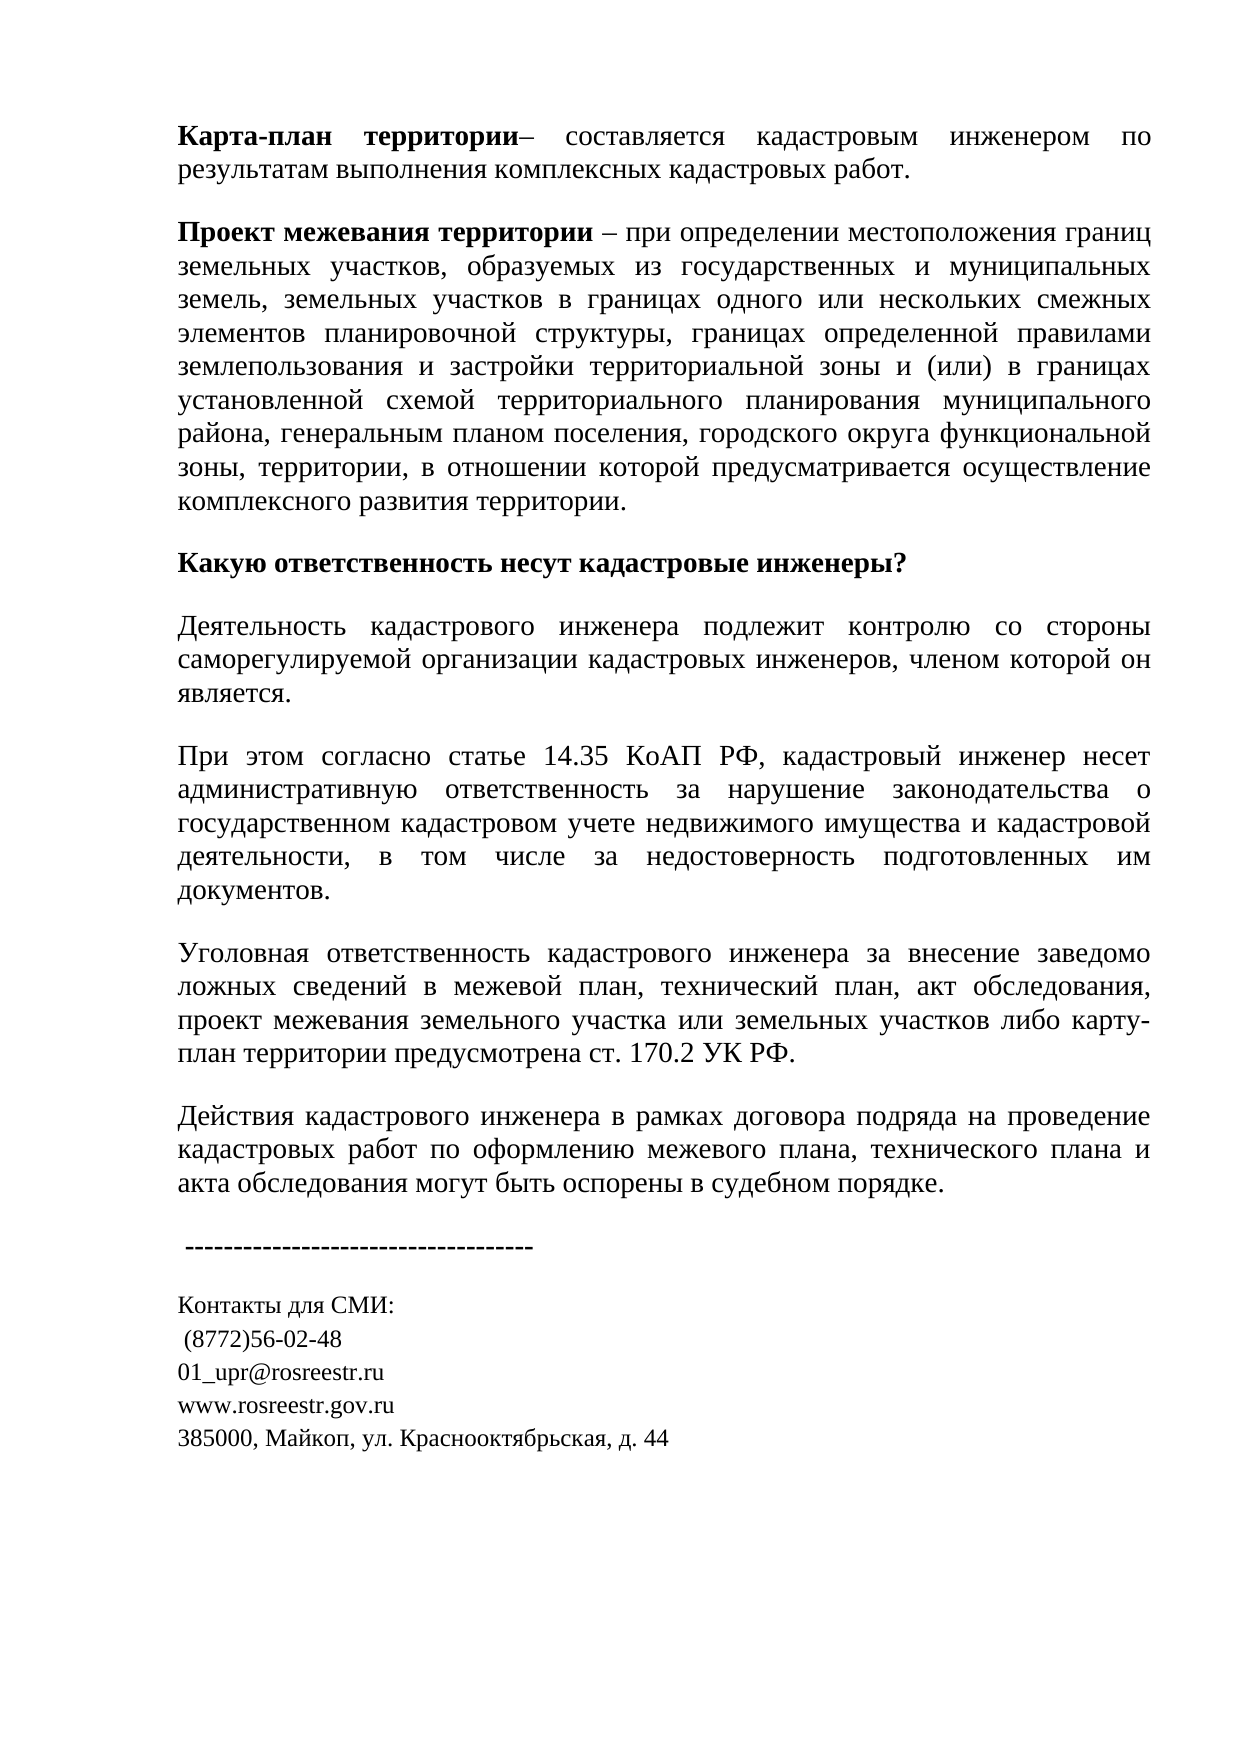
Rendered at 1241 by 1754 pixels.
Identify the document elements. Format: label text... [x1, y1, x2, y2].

text www.rosreestr.gov.ru [177, 1390, 1152, 1418]
text 01_upr@rosreestr.ru [177, 1357, 1152, 1385]
text 385000, Майкоп, ул. Краснооктябрьская, д. 44 [177, 1423, 1152, 1451]
text Уголовная ответственность кадастрового инженера за внесение заведомо ложных сведений в межевой план, технический план, акт обследования, проект межевания земельного участка или земельных участков либо карту-план территории предусмотрена ст. 170.2 УК РФ. [177, 935, 1152, 1069]
text (8772)56-02-48 [177, 1324, 1152, 1352]
text Действия кадастрового инженера в рамках договора подряда на проведение кадастровых работ по оформлению межевого плана, технического плана и акта обследования могут быть оспорены в судебном порядке. [177, 1098, 1152, 1199]
text Контакты для СМИ: [177, 1291, 1152, 1319]
text Карта-план территории– составляется кадастровым инженером по результатам выполнения комплексных кадастровых работ. [177, 118, 1152, 185]
text Деятельность кадастрового инженера подлежит контролю со стороны саморегулируемой организации кадастровых инженеров, членом которой он является. [177, 608, 1152, 709]
text Какую ответственность несут кадастровые инженеры? [177, 545, 1152, 579]
text При этом согласно статье 14.35 КоАП РФ, кадастровый инженер несет административную ответственность за нарушение законодательства о государственном кадастровом учете недвижимого имущества и кадастровой деятельности, в том числе за недостоверность подготовленных им документов. [177, 738, 1152, 906]
text ------------------------------------ [177, 1228, 1152, 1261]
text Проект межевания территории – при определении местоположения границ земельных участков, образуемых из государственных и муниципальных земель, земельных участков в границах одного или нескольких смежных элементов планировочной структуры, границах определенной правилами землепользования и застройки территориальной зоны и (или) в границах установленной схемой территориального планирования муниципального района, генеральным планом поселения, городского округа функциональной зоны, территории, в отношении которой предусматривается осуществление комплексного развития территории. [177, 214, 1152, 516]
